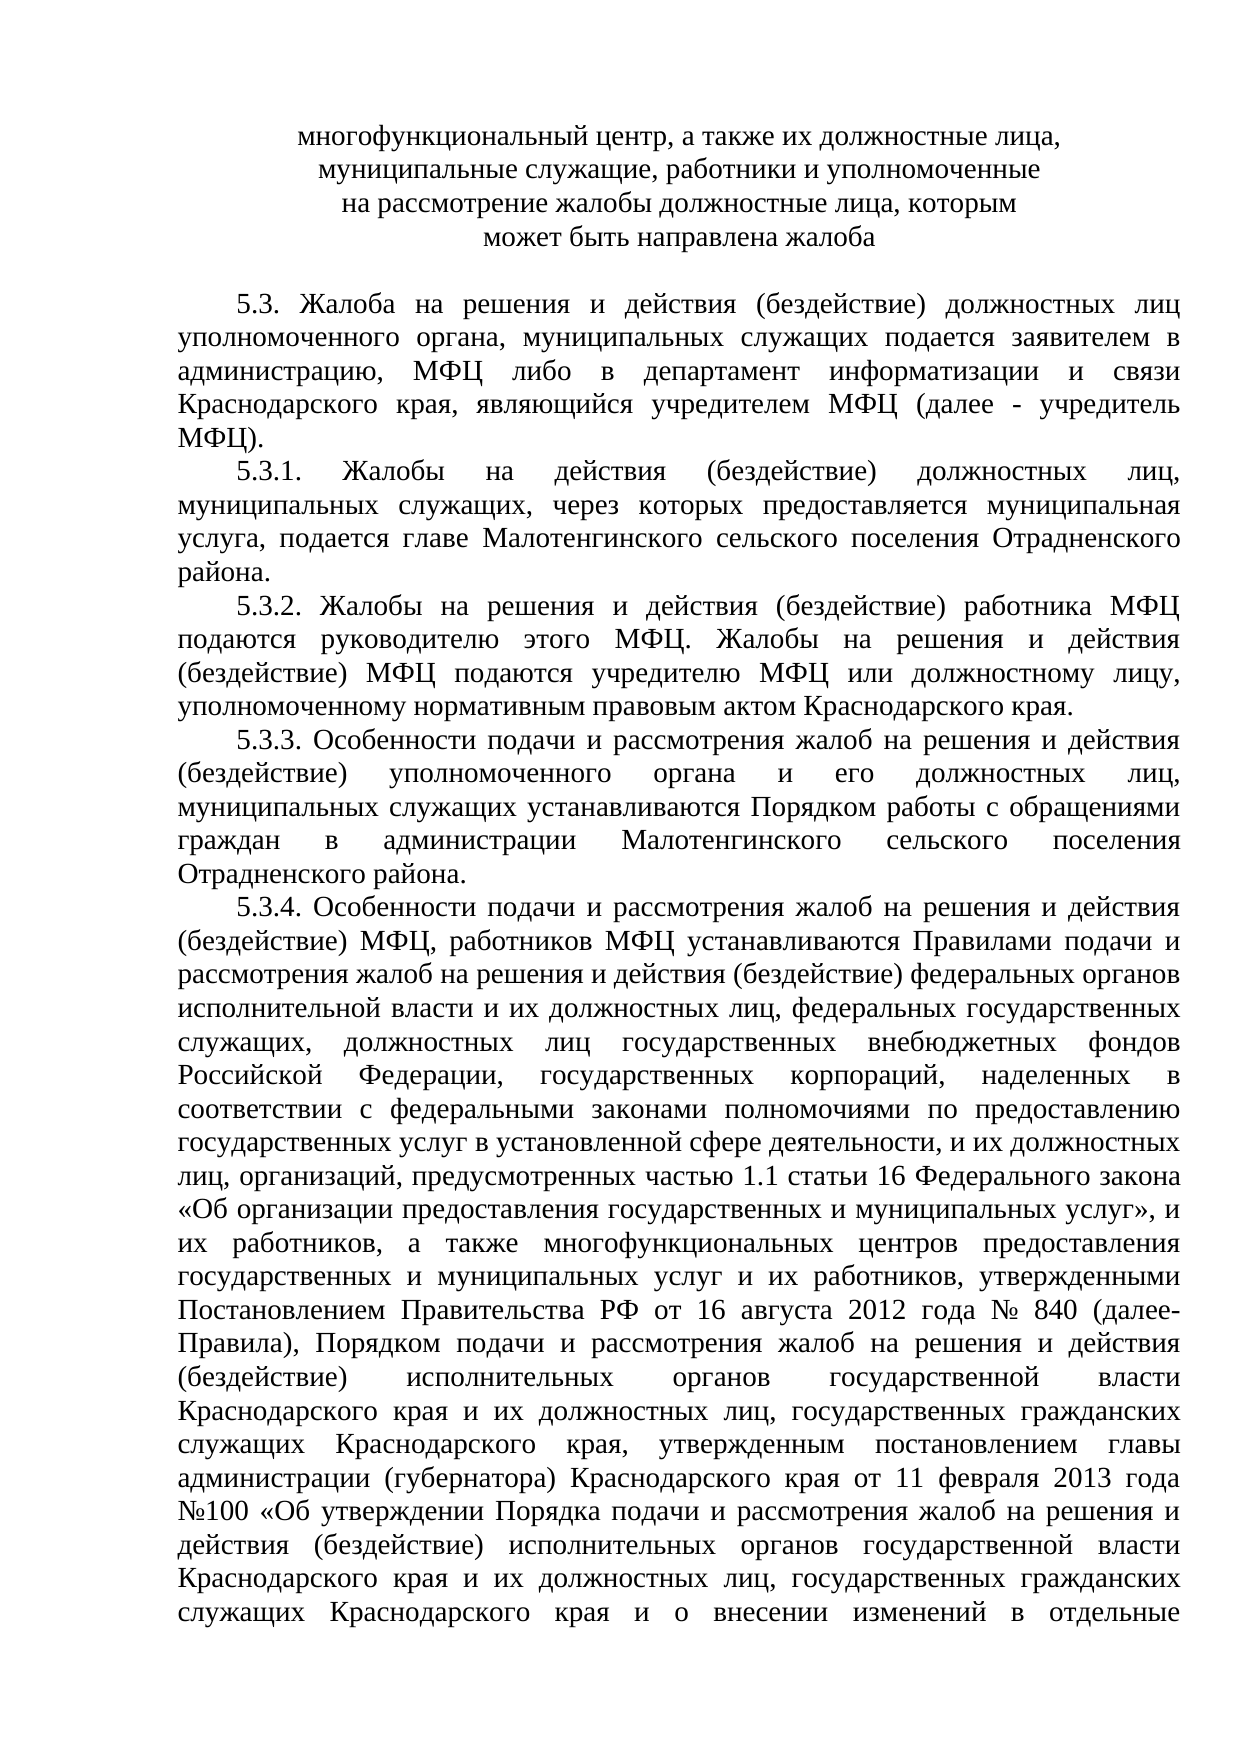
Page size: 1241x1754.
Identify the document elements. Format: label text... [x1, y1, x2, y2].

text многофункциональный центр, а также их должностные лица, [177, 118, 1181, 152]
text может быть направлена жалоба [177, 219, 1181, 252]
text 5.3.3. Особенности подачи и рассмотрения жалоб на решения и действия (бездействие) уполномоченного органа и его должностных лиц, муниципальных служащих устанавливаются Порядком работы с обращениями граждан в администрации Малотенгинского сельского поселения Отрадненского района. [177, 722, 1181, 889]
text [177, 889, 1181, 1627]
text 5.3.1. Жалобы на действия (бездействие) должностных лиц, муниципальных служащих, через которых предоставляется муниципальная услуга, подается главе Малотенгинского сельского поселения Отрадненского района. [177, 453, 1181, 588]
text 5.3. Жалоба на решения и действия (бездействие) должностных лиц уполномоченного органа, муниципальных служащих подается заявителем в администрацию, МФЦ либо в департамент информатизации и связи Краснодарского края, являющийся учредителем МФЦ (далее - учредитель МФЦ). [177, 286, 1181, 453]
text на рассмотрение жалобы должностные лица, которым [177, 185, 1181, 219]
text муниципальные служащие, работники и уполномоченные [177, 152, 1181, 185]
text 5.3.2. Жалобы на решения и действия (бездействие) работника МФЦ подаются руководителю этого МФЦ. Жалобы на решения и действия (бездействие) МФЦ подаются учредителю МФЦ или должностному лицу, уполномоченному нормативным правовым актом Краснодарского края. [177, 588, 1181, 722]
